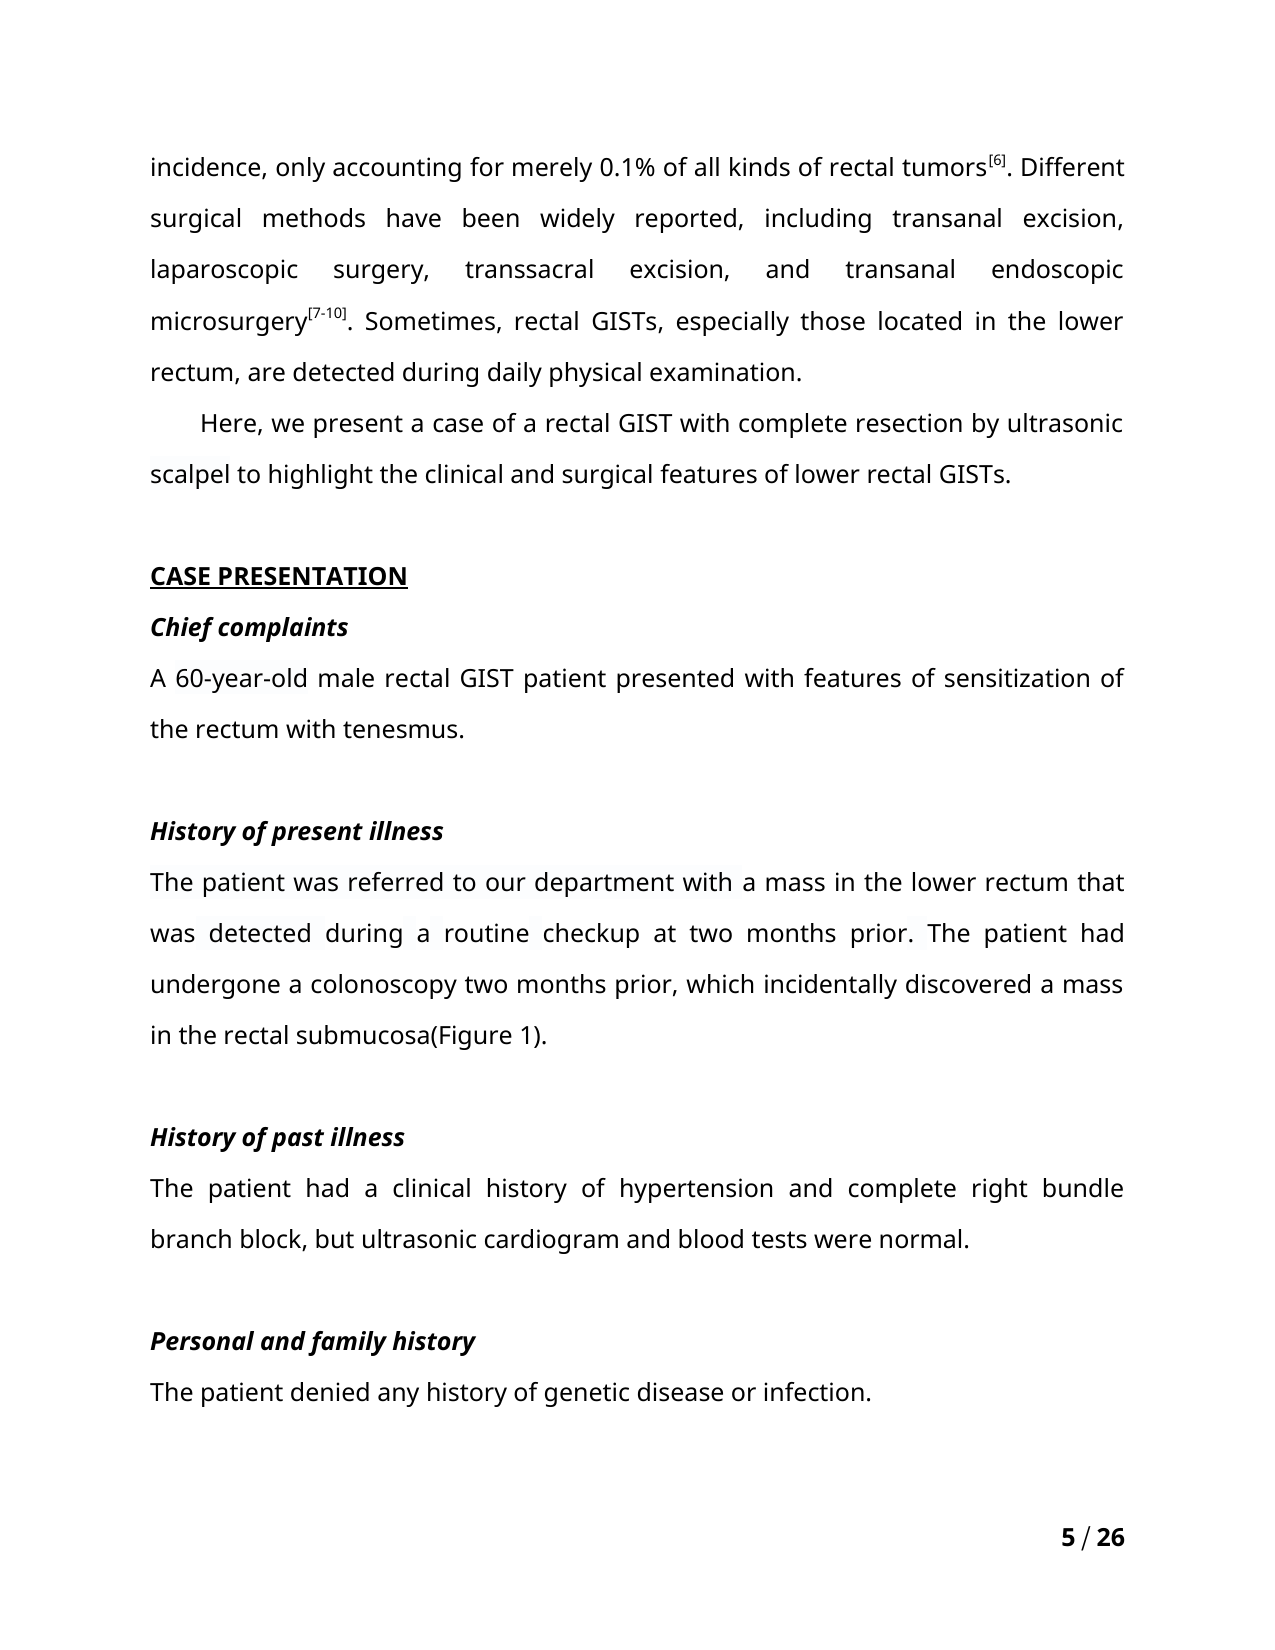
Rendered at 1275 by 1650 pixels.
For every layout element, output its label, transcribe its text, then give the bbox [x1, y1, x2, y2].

text The patient denied any history of genetic disease or infection. [150, 1375, 1125, 1409]
text CASE PRESENTATION [150, 558, 1125, 592]
text History of past illness [150, 1120, 1125, 1154]
text A 60-year-old male rectal GIST patient presented with features of sensitization of the rectum with tenesmus. [150, 660, 1125, 746]
text History of present illness [150, 813, 1125, 848]
text The patient was referred to our department with a mass in the lower rectum that was detected during a routine checkup at two months prior. The patient had undergone a colonoscopy two months prior, which incidentally discovered a mass in the rectal submucosa(Figure 1). [150, 864, 1125, 1052]
text Here, we present a case of a rectal GIST with complete resection by ultrasonic scalpel to highlight the clinical and surgical features of lower rectal GISTs. [150, 405, 1125, 490]
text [150, 150, 1125, 388]
text The patient had a clinical history of hypertension and complete right bundle branch block, but ultrasonic cardiogram and blood tests were normal. [150, 1171, 1125, 1256]
text Chief complaints [150, 609, 1125, 643]
text Personal and family history [150, 1324, 1125, 1358]
